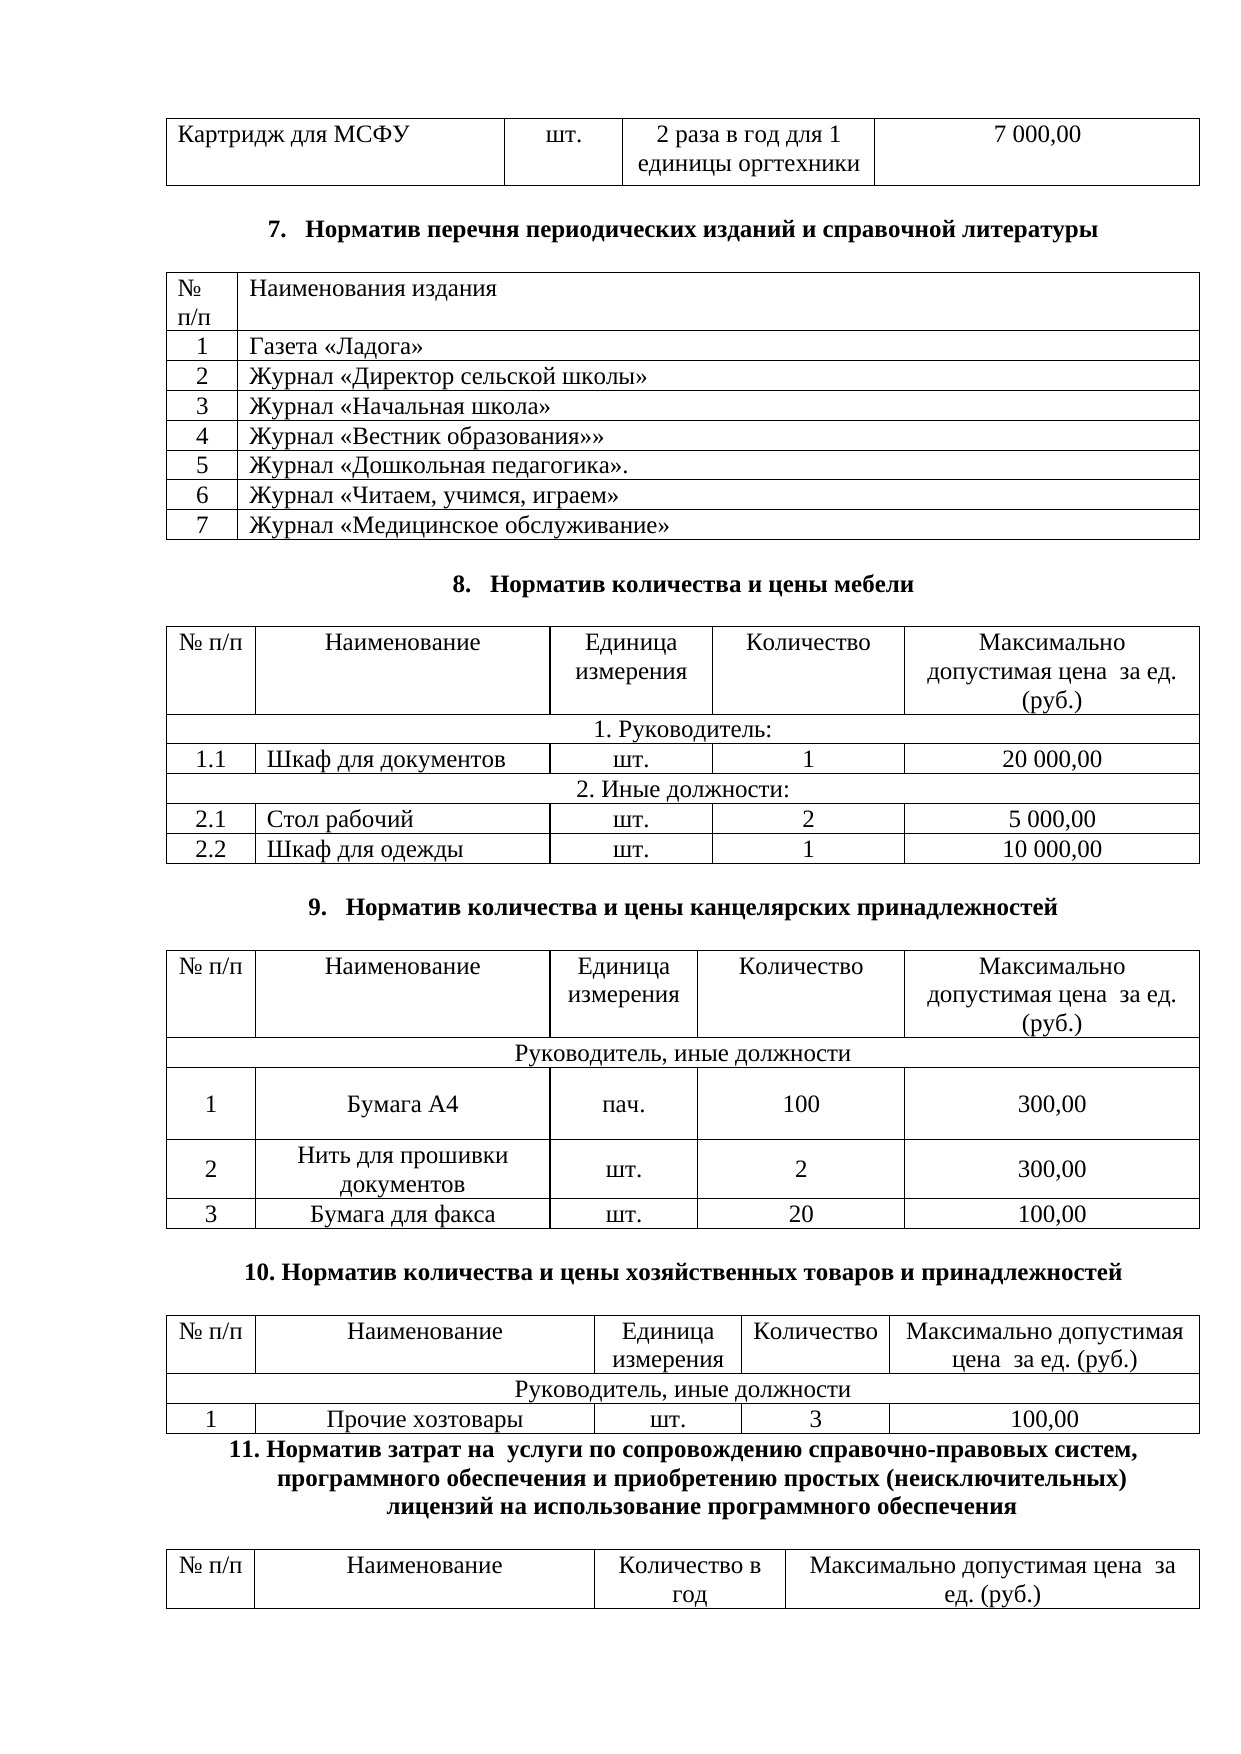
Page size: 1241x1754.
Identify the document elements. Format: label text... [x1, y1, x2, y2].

table_cell 3 [167, 391, 237, 420]
table_cell 1 [167, 1068, 255, 1139]
table_cell шт. [551, 744, 712, 773]
table_cell Нить для прошивки документов [256, 1140, 549, 1198]
table_cell 1 [713, 744, 904, 773]
table_cell 7 000,00 [875, 119, 1199, 184]
table_cell 100,00 [905, 1199, 1199, 1227]
table_cell 2 [698, 1140, 904, 1198]
table_cell 100 [698, 1068, 904, 1139]
table_cell 3 [167, 1199, 255, 1227]
table_cell Шкаф для документов [256, 744, 549, 773]
table_cell Шкаф для одежды [256, 834, 549, 862]
table_cell 2. Иные должности: [167, 774, 1199, 803]
table_cell 4 [167, 421, 237, 449]
table_header Максимально допустимая цена за ед. (руб.) [905, 627, 1199, 713]
table_cell 1 [713, 834, 904, 862]
table_cell 5 000,00 [905, 804, 1199, 833]
table_cell 100,00 [890, 1404, 1199, 1433]
table_cell 1 [167, 331, 237, 360]
table_header № п/п [167, 951, 255, 1037]
table_cell шт. [595, 1404, 741, 1433]
table_header Единица измерения [551, 951, 697, 1037]
table_header № п/п [167, 627, 255, 713]
table_header Наименование [256, 1316, 594, 1373]
table_header Наименование [256, 627, 549, 713]
table_header № п/п [167, 1550, 254, 1607]
table_cell Картридж для МСФУ [167, 119, 504, 184]
table_cell шт. [551, 1199, 697, 1227]
table_cell 2 [167, 361, 237, 390]
table_header Количество в год [595, 1550, 785, 1607]
table_cell 300,00 [905, 1140, 1199, 1198]
table_cell 1 [167, 1404, 255, 1433]
table_cell Журнал «Начальная школа» [238, 391, 1199, 420]
table_header Максимально допустимая цена за ед. (руб.) [890, 1316, 1199, 1373]
list Норматив перечня периодических изданий и справочной литературы [215, 214, 1152, 243]
table_cell Газета «Ладога» [238, 331, 1199, 360]
list Норматив затрат на услуги по сопровождению справочно-правовых систем, программного обеспечения и приобретению простых (неисключительных) лицензий на использование программного обеспечения [215, 1434, 1152, 1520]
table_header Наименование [256, 951, 549, 1037]
table_cell Журнал «Читаем, учимся, играем» [238, 480, 1199, 509]
table_cell Стол рабочий [256, 804, 549, 833]
table_header Наименование [255, 1550, 594, 1607]
table_cell Руководитель, иные должности [167, 1374, 1199, 1403]
table_cell шт. [551, 804, 712, 833]
table_cell 20 000,00 [905, 744, 1199, 773]
table_cell 10 000,00 [905, 834, 1199, 862]
list Норматив количества и цены канцелярских принадлежностей [215, 892, 1152, 921]
table_cell 1.1 [167, 744, 255, 773]
table_cell Журнал «Директор сельской школы» [238, 361, 1199, 390]
table_header Единица измерения [551, 627, 712, 713]
table_cell Руководитель, иные должности [167, 1038, 1199, 1067]
table_cell 2 [167, 1140, 255, 1198]
table_cell шт. [551, 834, 712, 862]
table_cell 6 [167, 480, 237, 509]
table_cell Журнал «Вестник образования»» [238, 421, 1199, 449]
table_header Наименования издания [238, 273, 1199, 330]
table_cell 3 [742, 1404, 889, 1433]
table_cell Прочие хозтовары [256, 1404, 594, 1433]
table_cell 20 [698, 1199, 904, 1227]
table_cell 7 [167, 510, 237, 539]
table_header Количество [713, 627, 904, 713]
list Норматив количества и цены хозяйственных товаров и принадлежностей [215, 1257, 1152, 1286]
table_cell пач. [551, 1068, 697, 1139]
table_cell Бумага А4 [256, 1068, 549, 1139]
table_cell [623, 119, 874, 184]
table_header Максимально допустимая цена за ед. (руб.) [905, 951, 1199, 1037]
table_cell Бумага для факса [256, 1199, 549, 1227]
list Норматив количества и цены мебели [215, 569, 1152, 597]
table_header № п/п [167, 1316, 255, 1373]
table_cell 300,00 [905, 1068, 1199, 1139]
table_cell 2 [713, 804, 904, 833]
table_cell 2.2 [167, 834, 255, 862]
table_header № п/п [167, 273, 237, 330]
table_header Количество [742, 1316, 889, 1373]
table_header Максимально допустимая цена за ед. (руб.) [786, 1550, 1199, 1607]
table_cell Журнал «Медицинское обслуживание» [238, 510, 1199, 539]
table_cell 1. Руководитель: [167, 715, 1199, 743]
table_header Количество [698, 951, 904, 1037]
table_cell шт. [551, 1140, 697, 1198]
table_header Единица измерения [595, 1316, 741, 1373]
table_cell шт. [505, 119, 622, 184]
table_cell Журнал «Дошкольная педагогика». [238, 451, 1199, 479]
table_cell 2.1 [167, 804, 255, 833]
table_cell 5 [167, 451, 237, 479]
